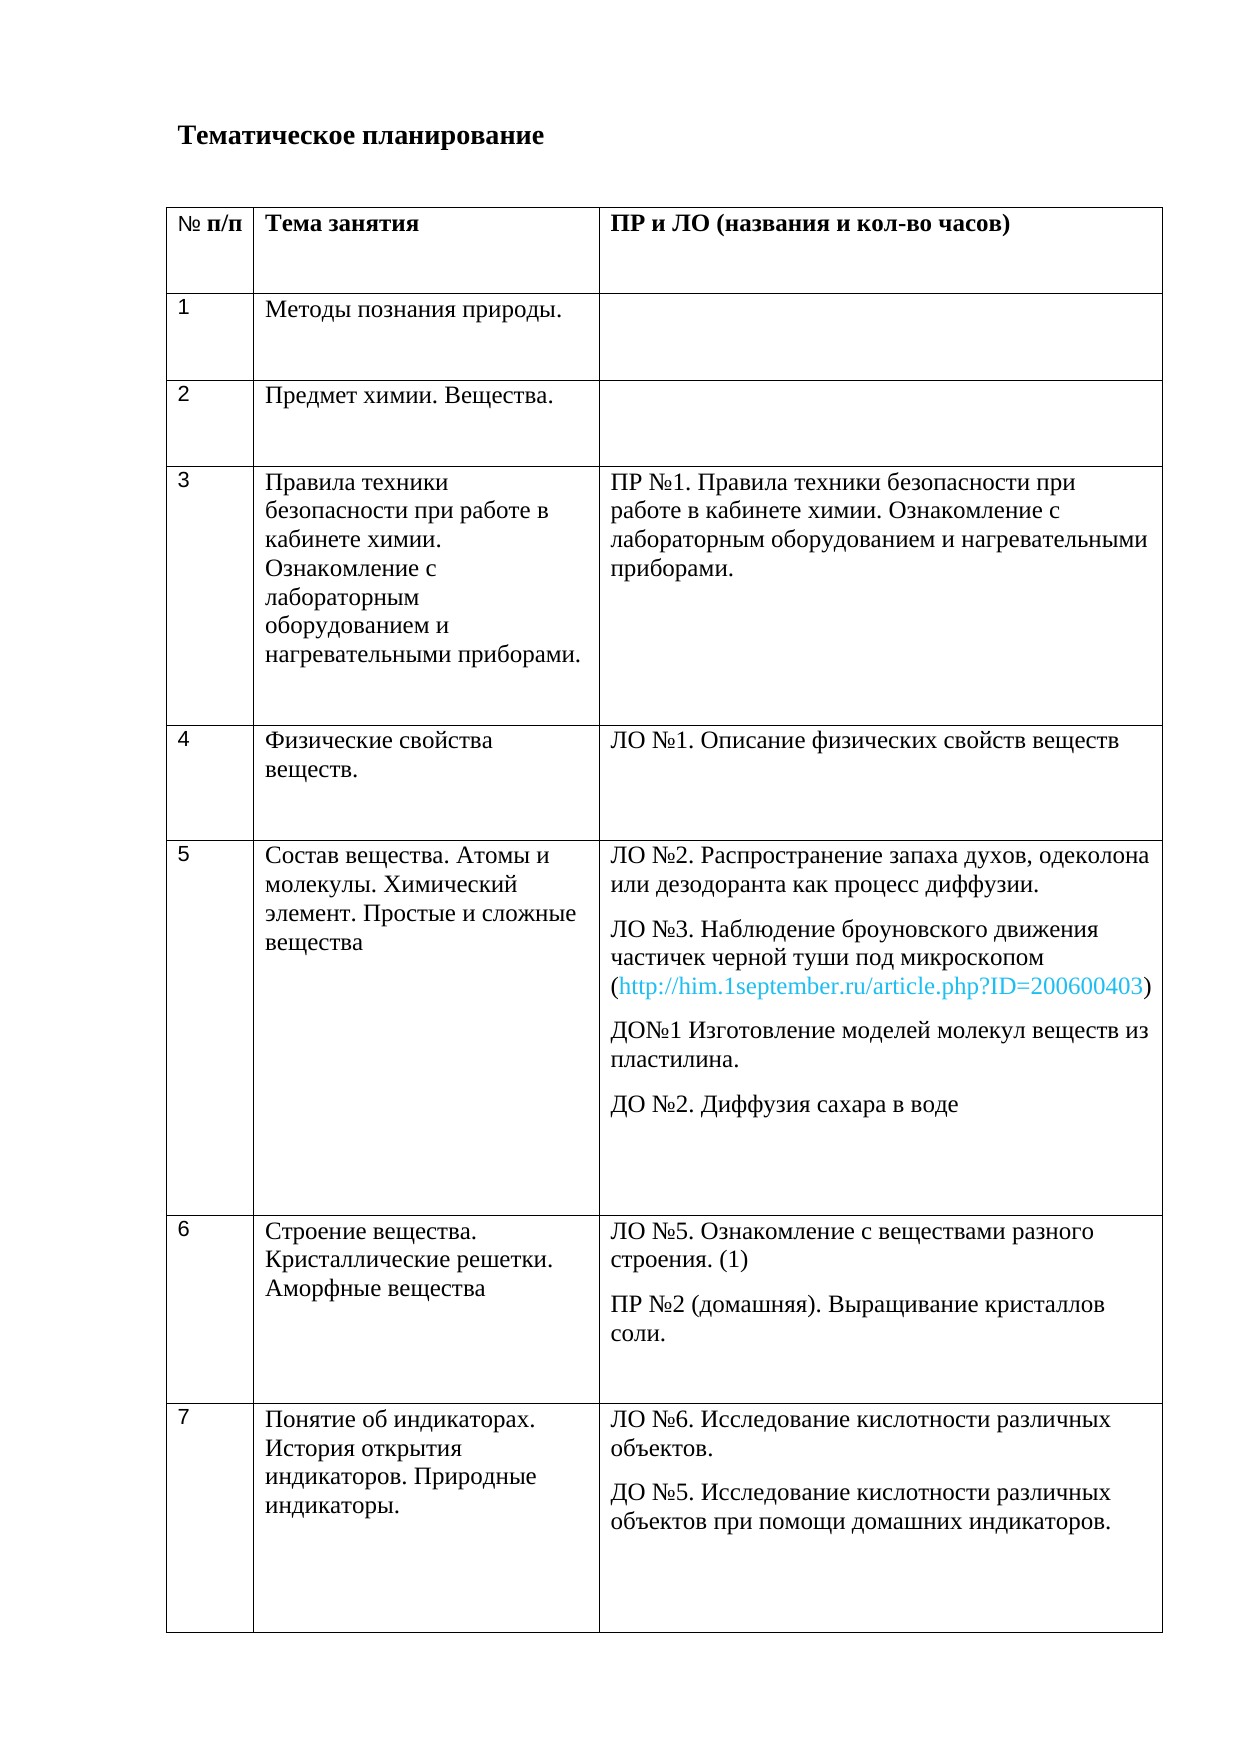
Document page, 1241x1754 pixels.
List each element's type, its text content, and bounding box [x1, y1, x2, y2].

table_cell 2 [167, 381, 253, 466]
table_cell 1 [167, 294, 253, 379]
table_header № п/п [167, 208, 253, 293]
table_cell Понятие об индикаторах. История открытия индикаторов. Природные индикаторы. [254, 1404, 599, 1632]
table_cell Состав вещества. Атомы и молекулы. Химический элемент. Простые и сложные вещества [254, 841, 599, 1215]
table_cell [600, 381, 1162, 466]
table_cell Предмет химии. Вещества. [254, 381, 599, 466]
table_cell ПР №1. Правила техники безопасности при работе в кабинете химии. Ознакомление с лабораторным оборудованием и нагревательными приборами. [600, 467, 1162, 724]
table_cell ЛО №5. Ознакомление с веществами разного строения. (1) ПР №2 (домашняя). Выращивание кристаллов соли. [600, 1216, 1162, 1403]
table_cell 4 [167, 726, 253, 839]
table_cell Физические свойства веществ. [254, 726, 599, 839]
table_cell ЛО №6. Исследование кислотности различных объектов. ДО №5. Исследование кислотности различных объектов при помощи домашних индикаторов. [600, 1404, 1162, 1632]
table_cell [600, 294, 1162, 379]
table_header Тема занятия [254, 208, 599, 293]
text Тематическое планирование [177, 118, 1152, 151]
table_cell Правила техники безопасности при работе в кабинете химии. Ознакомление с лабораторным оборудованием и нагревательными приборами. [254, 467, 599, 724]
table_cell ЛО №1. Описание физических свойств веществ [600, 726, 1162, 839]
table_cell Методы познания природы. [254, 294, 599, 379]
table_header ПР и ЛО (названия и кол-во часов) [600, 208, 1162, 293]
table_cell ЛО №2. Распространение запаха духов, одеколона или дезодоранта как процесс диффузии. ЛО №3. Наблюдение броуновского движения частичек черной туши под микроскопом (http://him.1september.ru/article.php?ID=200600403) ДО№1 Изготовление моделей молекул веществ из пластилина. ДО №2. Диффузия сахара в воде [600, 841, 1162, 1215]
table_cell 7 [167, 1404, 253, 1632]
table_cell 5 [167, 841, 253, 1215]
table_cell Строение вещества. Кристаллические решетки. Аморфные вещества [254, 1216, 599, 1403]
table_cell 6 [167, 1216, 253, 1403]
table_cell 3 [167, 467, 253, 724]
